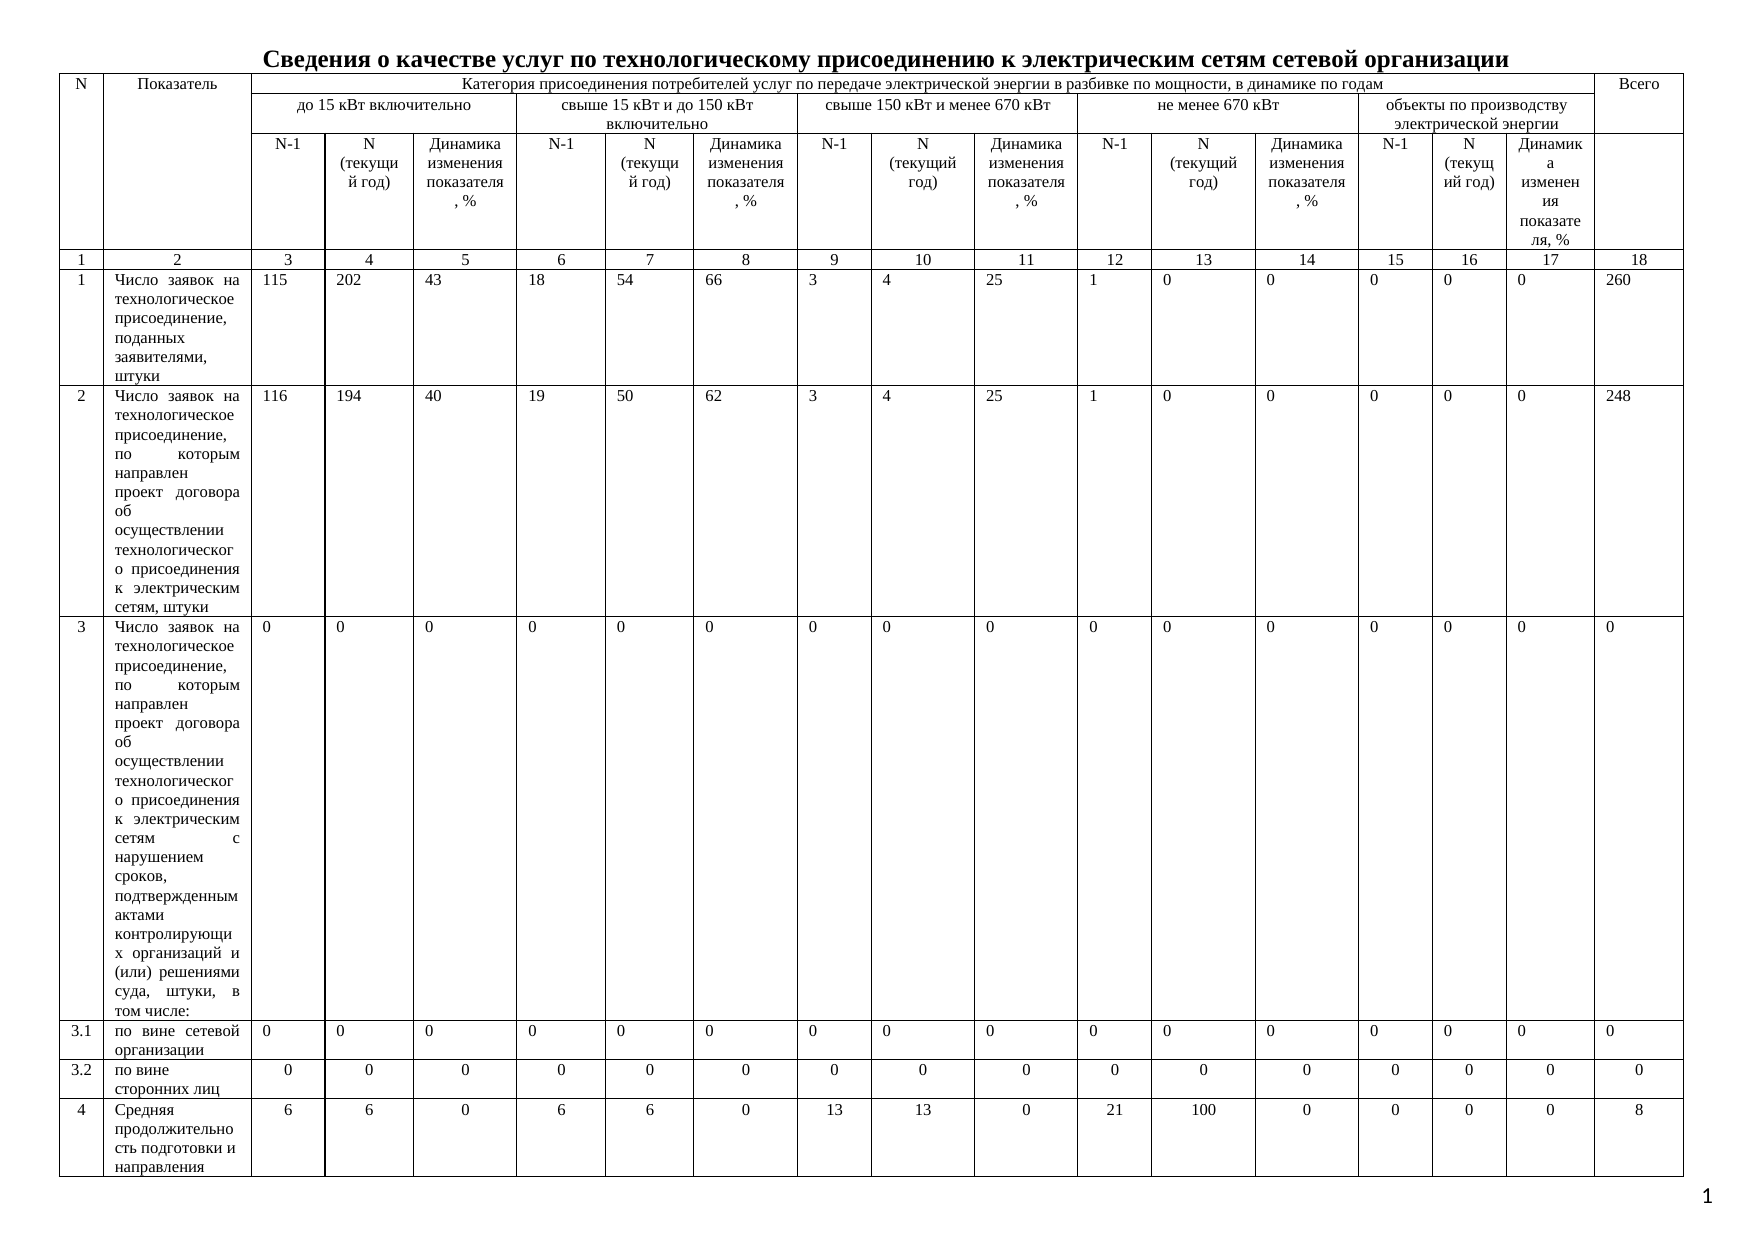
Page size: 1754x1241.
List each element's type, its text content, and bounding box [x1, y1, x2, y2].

table_cell 13 [798, 1099, 871, 1176]
table_cell 0 [975, 1021, 1077, 1059]
table_header N [60, 74, 103, 249]
table_header Всего [1595, 74, 1683, 133]
table_cell 0 [798, 1021, 871, 1059]
table_cell 3.2 [60, 1060, 103, 1098]
table_cell 0 [1507, 1099, 1594, 1176]
table_cell [1595, 134, 1683, 249]
table_cell 10 [872, 250, 974, 269]
table_cell 0 [694, 1060, 797, 1098]
table_cell 62 [694, 386, 797, 616]
table_cell 0 [1256, 270, 1358, 385]
table_cell 4 [872, 386, 974, 616]
table_cell N (текущий год) [326, 134, 413, 249]
table_cell 0 [1433, 1021, 1506, 1059]
table_cell 4 [872, 270, 974, 385]
table_cell N-1 [1078, 134, 1151, 249]
table_cell 0 [1078, 1021, 1151, 1059]
table_cell 0 [1359, 617, 1432, 1019]
table_cell 0 [975, 1060, 1077, 1098]
table_cell 0 [252, 1060, 324, 1098]
table_cell по вине сетевой организации [104, 1021, 251, 1059]
table_cell 0 [975, 617, 1077, 1019]
table_cell 4 [60, 1099, 103, 1176]
table_cell 260 [1595, 270, 1683, 385]
table_cell 1 [1078, 386, 1151, 616]
table_cell 248 [1595, 386, 1683, 616]
table_cell 54 [606, 270, 693, 385]
table_cell 4 [326, 250, 413, 269]
table_cell 0 [694, 1021, 797, 1059]
table_cell 15 [1359, 250, 1432, 269]
table_cell 100 [1152, 1099, 1255, 1176]
table_cell 116 [252, 386, 324, 616]
table_cell 0 [1256, 386, 1358, 616]
table_cell Число заявок на технологическое присоединение, по которым направлен проект договора об осуществлении технологического присоединения к электрическим сетям с нарушением сроков, подтвержденным актами контролирующих организаций и (или) решениями суда, штуки, в том числе: [104, 617, 251, 1019]
table_cell 3 [798, 386, 871, 616]
table_cell Динамика изменения показателя, % [1507, 134, 1594, 249]
table_cell N-1 [798, 134, 871, 249]
table_cell 19 [517, 386, 605, 616]
table_cell 0 [798, 1060, 871, 1098]
table_cell 0 [975, 1099, 1077, 1176]
table_cell 0 [326, 617, 413, 1019]
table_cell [104, 1099, 251, 1176]
table_cell 6 [252, 1099, 324, 1176]
table_cell 0 [1359, 1021, 1432, 1059]
table_cell 115 [252, 270, 324, 385]
table_cell 18 [517, 270, 605, 385]
table_cell 13 [1152, 250, 1255, 269]
table_cell 0 [798, 617, 871, 1019]
table_cell 0 [1359, 270, 1432, 385]
table_cell 0 [1256, 1099, 1358, 1176]
table_cell 43 [414, 270, 516, 385]
table_cell 40 [414, 386, 516, 616]
table_cell 1 [60, 270, 103, 385]
table_cell 0 [252, 1021, 324, 1059]
table_cell 9 [798, 250, 871, 269]
table_header Категория присоединения потребителей услуг по передаче электрической энергии в разбивке по мощности, в динамике по годам [252, 74, 1594, 93]
table_cell 18 [1595, 250, 1683, 269]
table_cell 0 [694, 617, 797, 1019]
table_cell 0 [606, 617, 693, 1019]
table_cell 0 [1256, 617, 1358, 1019]
table_cell N (текущий год) [606, 134, 693, 249]
table_cell по вине сторонних лиц [104, 1060, 251, 1098]
table_cell 0 [1433, 386, 1506, 616]
table_cell 0 [1078, 617, 1151, 1019]
table_cell 0 [414, 1021, 516, 1059]
table_cell 16 [1433, 250, 1506, 269]
table_cell 0 [414, 1099, 516, 1176]
table_cell 0 [872, 1060, 974, 1098]
table_cell 0 [1152, 386, 1255, 616]
table_cell 1 [1078, 270, 1151, 385]
table_cell 7 [606, 250, 693, 269]
table_cell 5 [414, 250, 516, 269]
table_cell 0 [414, 1060, 516, 1098]
table_cell 14 [1256, 250, 1358, 269]
table_cell 6 [326, 1099, 413, 1176]
table_cell 0 [326, 1060, 413, 1098]
table_header Показатель [104, 74, 251, 249]
table_cell 3 [798, 270, 871, 385]
table_cell 0 [1433, 270, 1506, 385]
table_cell 0 [1595, 617, 1683, 1019]
table_cell 3.1 [60, 1021, 103, 1059]
table_cell 0 [1507, 1021, 1594, 1059]
table_cell 0 [606, 1060, 693, 1098]
table_cell 0 [606, 1021, 693, 1059]
table_cell 0 [1433, 1060, 1506, 1098]
table_cell 0 [872, 617, 974, 1019]
table_cell N-1 [1359, 134, 1432, 249]
table_cell 0 [1359, 1099, 1432, 1176]
table_cell 0 [1152, 270, 1255, 385]
table_cell 2 [60, 386, 103, 616]
table_cell Динамика изменения показателя, % [414, 134, 516, 249]
table_cell 0 [1507, 617, 1594, 1019]
table_cell 3 [60, 617, 103, 1019]
table_cell до 15 кВт включительно [252, 94, 516, 133]
table_cell 0 [1595, 1021, 1683, 1059]
table_cell 6 [606, 1099, 693, 1176]
table_cell не менее 670 кВт [1078, 94, 1358, 133]
table_cell 8 [694, 250, 797, 269]
table_cell 0 [517, 1021, 605, 1059]
table_cell 25 [975, 386, 1077, 616]
table_cell 0 [252, 617, 324, 1019]
table_cell свыше 150 кВт и менее 670 кВт [798, 94, 1077, 133]
table_cell 50 [606, 386, 693, 616]
table_cell 0 [1256, 1021, 1358, 1059]
text Сведения о качестве услуг по технологическому присоединению к электрическим сетям сетевой организации [59, 44, 1713, 73]
table_cell 194 [326, 386, 413, 616]
table_cell 0 [694, 1099, 797, 1176]
table_cell объекты по производству электрической энергии [1359, 94, 1594, 133]
table_cell 0 [1152, 1060, 1255, 1098]
table_cell 2 [104, 250, 251, 269]
table_cell 0 [1507, 270, 1594, 385]
table_cell 0 [1078, 1060, 1151, 1098]
table_cell 0 [1507, 1060, 1594, 1098]
table_cell 0 [872, 1021, 974, 1059]
table_cell 17 [1507, 250, 1594, 269]
table_cell 0 [1152, 617, 1255, 1019]
table_cell Динамика изменения показателя, % [975, 134, 1077, 249]
table_cell 0 [517, 1060, 605, 1098]
table_cell 0 [1433, 617, 1506, 1019]
table_cell 0 [1507, 386, 1594, 616]
table_cell 0 [1359, 1060, 1432, 1098]
table_cell 6 [517, 1099, 605, 1176]
table_cell свыше 15 кВт и до 150 кВт включительно [517, 94, 797, 133]
table_cell N (текущий год) [1152, 134, 1255, 249]
table_cell 21 [1078, 1099, 1151, 1176]
table_cell Динамика изменения показателя, % [694, 134, 797, 249]
table_cell 0 [1433, 1099, 1506, 1176]
table_cell 25 [975, 270, 1077, 385]
table_cell Динамика изменения показателя, % [1256, 134, 1358, 249]
table_cell Число заявок на технологическое присоединение, по которым направлен проект договора об осуществлении технологического присоединения к электрическим сетям, штуки [104, 386, 251, 616]
table_cell 202 [326, 270, 413, 385]
table_cell 66 [694, 270, 797, 385]
table_cell 0 [1152, 1021, 1255, 1059]
table_cell N (текущий год) [1433, 134, 1506, 249]
table_cell N-1 [517, 134, 605, 249]
table_cell 0 [1359, 386, 1432, 616]
table_cell N-1 [252, 134, 324, 249]
table_cell 0 [326, 1021, 413, 1059]
table_cell 0 [517, 617, 605, 1019]
table_cell 0 [1256, 1060, 1358, 1098]
table_cell 1 [60, 250, 103, 269]
table_cell 12 [1078, 250, 1151, 269]
table_cell 0 [1595, 1060, 1683, 1098]
table_cell N (текущий год) [872, 134, 974, 249]
table_cell 13 [872, 1099, 974, 1176]
table_cell 11 [975, 250, 1077, 269]
table_cell 0 [414, 617, 516, 1019]
table_cell Число заявок на технологическое присоединение, поданных заявителями, штуки [104, 270, 251, 385]
table_cell 8 [1595, 1099, 1683, 1176]
table_cell 3 [252, 250, 324, 269]
table_cell 6 [517, 250, 605, 269]
